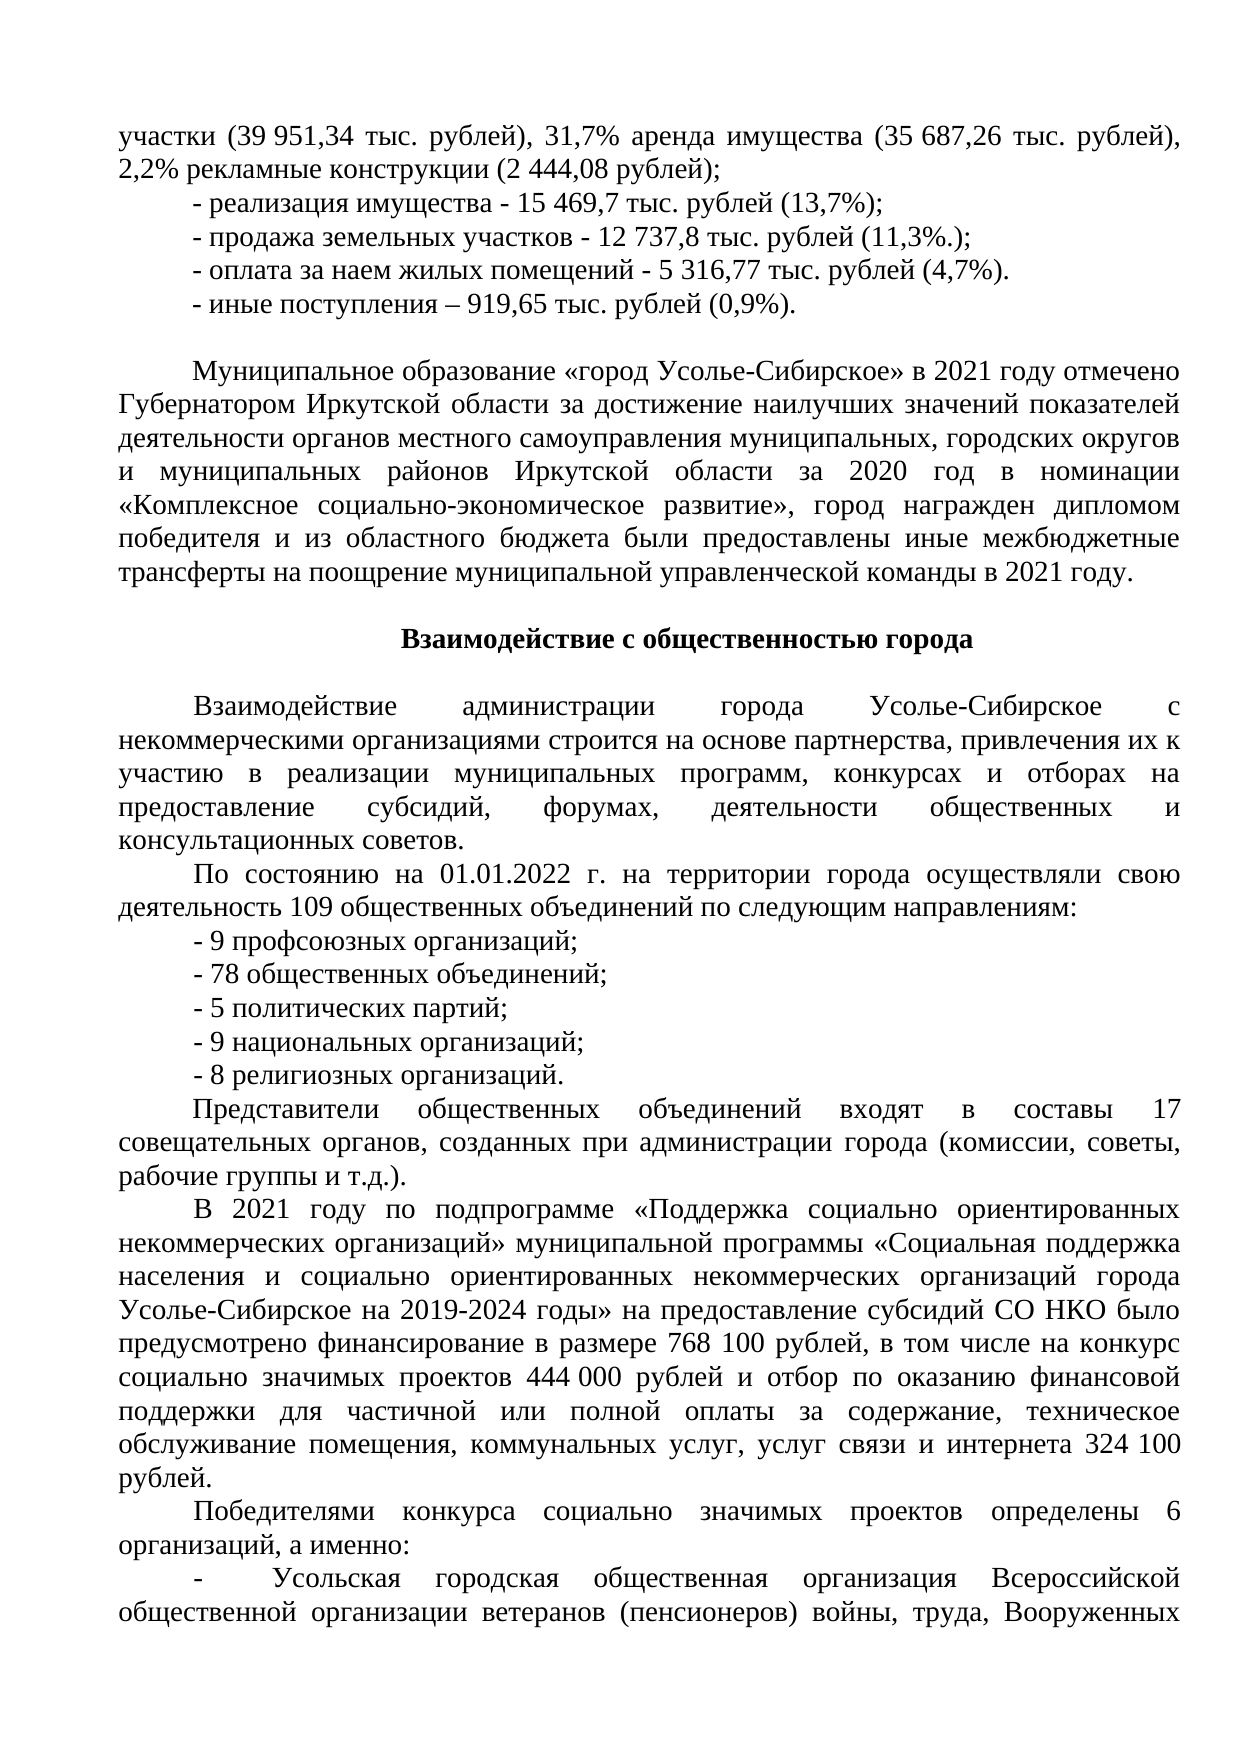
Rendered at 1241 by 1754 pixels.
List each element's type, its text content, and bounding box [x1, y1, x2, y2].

text - 8 религиозных организаций. [118, 1057, 1181, 1091]
text Представители общественных объединений входят в составы 17 совещательных органов, созданных при администрации города (комиссии, советы, рабочие группы и т.д.). [118, 1091, 1181, 1191]
text - 78 общественных объединений; [118, 957, 1181, 990]
text - продажа земельных участков - 12 737,8 тыс. рублей (11,3%.); [118, 219, 1181, 252]
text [118, 1560, 1181, 1627]
text - 9 профсоюзных организаций; [118, 923, 1181, 957]
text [118, 118, 1181, 185]
text В 2021 году по подпрограмме «Поддержка социально ориентированных некоммерческих организаций» муниципальной программы «Социальная поддержка населения и социально ориентированных некоммерческих организаций города Усолье-Сибирское на 2019-2024 годы» на предоставление субсидий СО НКО было предусмотрено финансирование в размере 768 100 рублей, в том числе на конкурс социально значимых проектов 444 000 рублей и отбор по оказанию финансовой поддержки для частичной или полной оплаты за содержание, техническое обслуживание помещения, коммунальных услуг, услуг связи и интернета 324 100 рублей. [118, 1191, 1181, 1493]
text - 5 политических партий; [118, 990, 1181, 1024]
text - реализация имущества - 15 469,7 тыс. рублей (13,7%); [118, 185, 1181, 219]
text Победителями конкурса социально значимых проектов определены 6 организаций, а именно: [118, 1493, 1181, 1560]
text - 9 национальных организаций; [118, 1024, 1181, 1057]
text Взаимодействие с общественностью города [118, 621, 1181, 655]
text - иные поступления – 919,65 тыс. рублей (0,9%). [118, 286, 1181, 319]
text По состоянию на 01.01.2022 г. на территории города осуществляли свою деятельность 109 общественных объединений по следующим направлениям: [118, 856, 1181, 923]
text Взаимодействие администрации города Усолье-Сибирское с некоммерческими организациями строится на основе партнерства, привлечения их к участию в реализации муниципальных программ, конкурсах и отборах на предоставление субсидий, форумах, деятельности общественных и консультационных советов. [118, 688, 1181, 856]
text Муниципальное образование «город Усолье-Сибирское» в 2021 году отмечено Губернатором Иркутской области за достижение наилучших значений показателей деятельности органов местного самоуправления муниципальных, городских округов и муниципальных районов Иркутской области за 2020 год в номинации «Комплексное социально-экономическое развитие», город награжден дипломом победителя и из областного бюджета были предоставлены иные межбюджетные трансферты на поощрение муниципальной управленческой команды в 2021 году. [118, 353, 1181, 588]
text - оплата за наем жилых помещений - 5 316,77 тыс. рублей (4,7%). [118, 252, 1181, 286]
